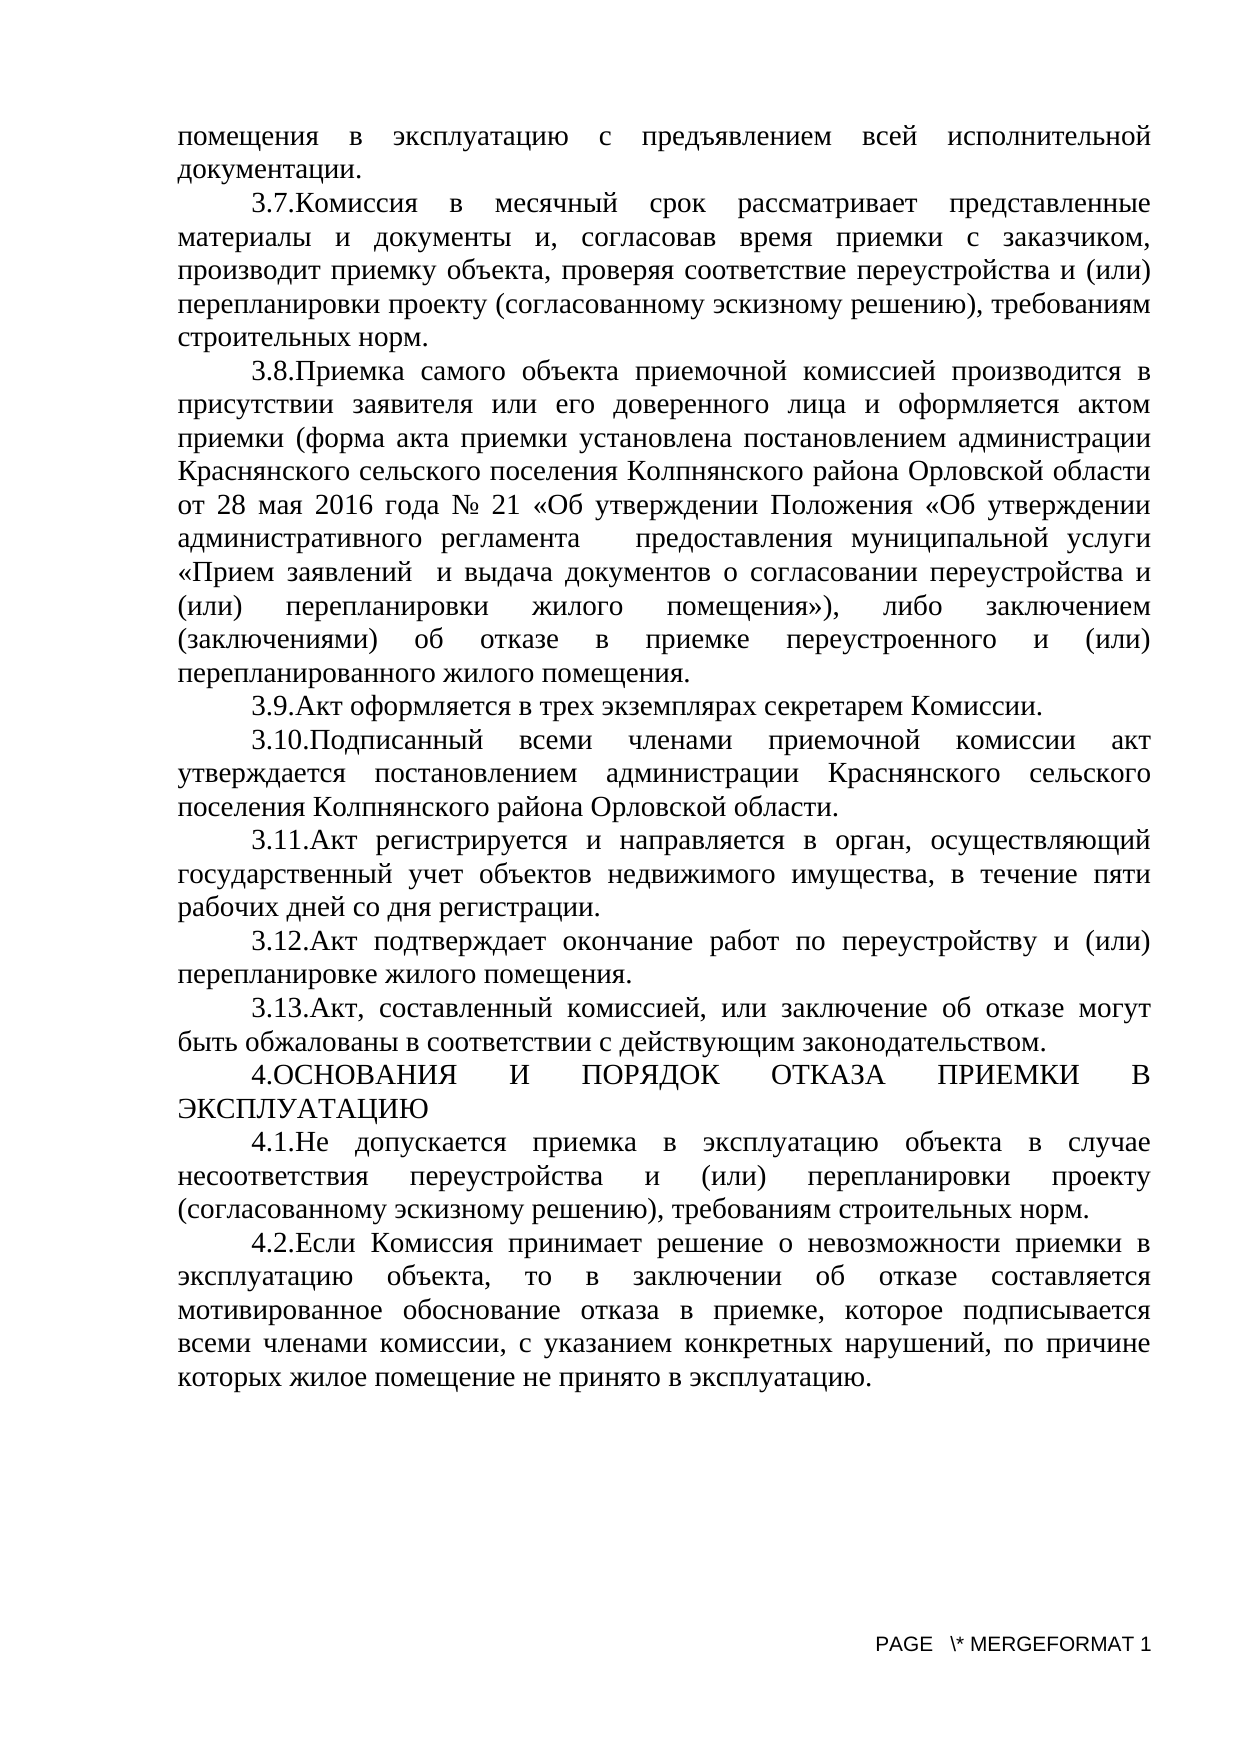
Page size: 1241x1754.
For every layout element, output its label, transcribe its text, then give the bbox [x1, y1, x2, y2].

text 4.1.Не допускается приемка в эксплуатацию объекта в случае несоответствия переустройства и (или) перепланировки проекту (согласованному эскизному решению), требованиям строительных норм. [177, 1124, 1152, 1225]
text 4.2.Если Комиссия принимает решение о невозможности приемки в эксплуатацию объекта, то в заключении об отказе составляется мотивированное обоснование отказа в приемке, которое подписывается всеми членами комиссии, с указанием конкретных нарушений, по причине которых жилое помещение не принято в эксплуатацию. [177, 1225, 1152, 1393]
text 4.ОСНОВАНИЯ И ПОРЯДОК ОТКАЗА ПРИЕМКИ В ЭКСПЛУАТАЦИЮ [177, 1057, 1152, 1124]
text 3.11.Акт регистрируется и направляется в орган, осуществляющий государственный учет объектов недвижимого имущества, в течение пяти рабочих дней со дня регистрации. [177, 822, 1152, 923]
text 3.13.Акт, составленный комиссией, или заключение об отказе могут быть обжалованы в соответствии с действующим законодательством. [177, 990, 1152, 1057]
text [177, 118, 1152, 185]
text 3.10.Подписанный всеми членами приемочной комиссии акт утверждается постановлением администрации Краснянского сельского поселения Колпнянского района Орловской области. [177, 722, 1152, 822]
text 3.8.Приемка самого объекта приемочной комиссией производится в присутствии заявителя или его доверенного лица и оформляется актом приемки (форма акта приемки установлена постановлением администрации Краснянского сельского поселения Колпнянского района Орловской области от 28 мая 2016 года № 21 «Об утверждении Положения «Об утверждении административного регламента предоставления муниципальной услуги «Прием заявлений и выдача документов о согласовании переустройства и (или) перепланировки жилого помещения»), либо заключением (заключениями) об отказе в приемке переустроенного и (или) перепланированного жилого помещения. [177, 353, 1152, 688]
text 3.7.Комиссия в месячный срок рассматривает представленные материалы и документы и, согласовав время приемки с заказчиком, производит приемку объекта, проверяя соответствие переустройства и (или) перепланировки проекту (согласованному эскизному решению), требованиям строительных норм. [177, 185, 1152, 353]
text 3.12.Акт подтверждает окончание работ по переустройству и (или) перепланировке жилого помещения. [177, 923, 1152, 990]
text 3.9.Акт оформляется в трех экземплярах секретарем Комиссии. [177, 688, 1152, 722]
